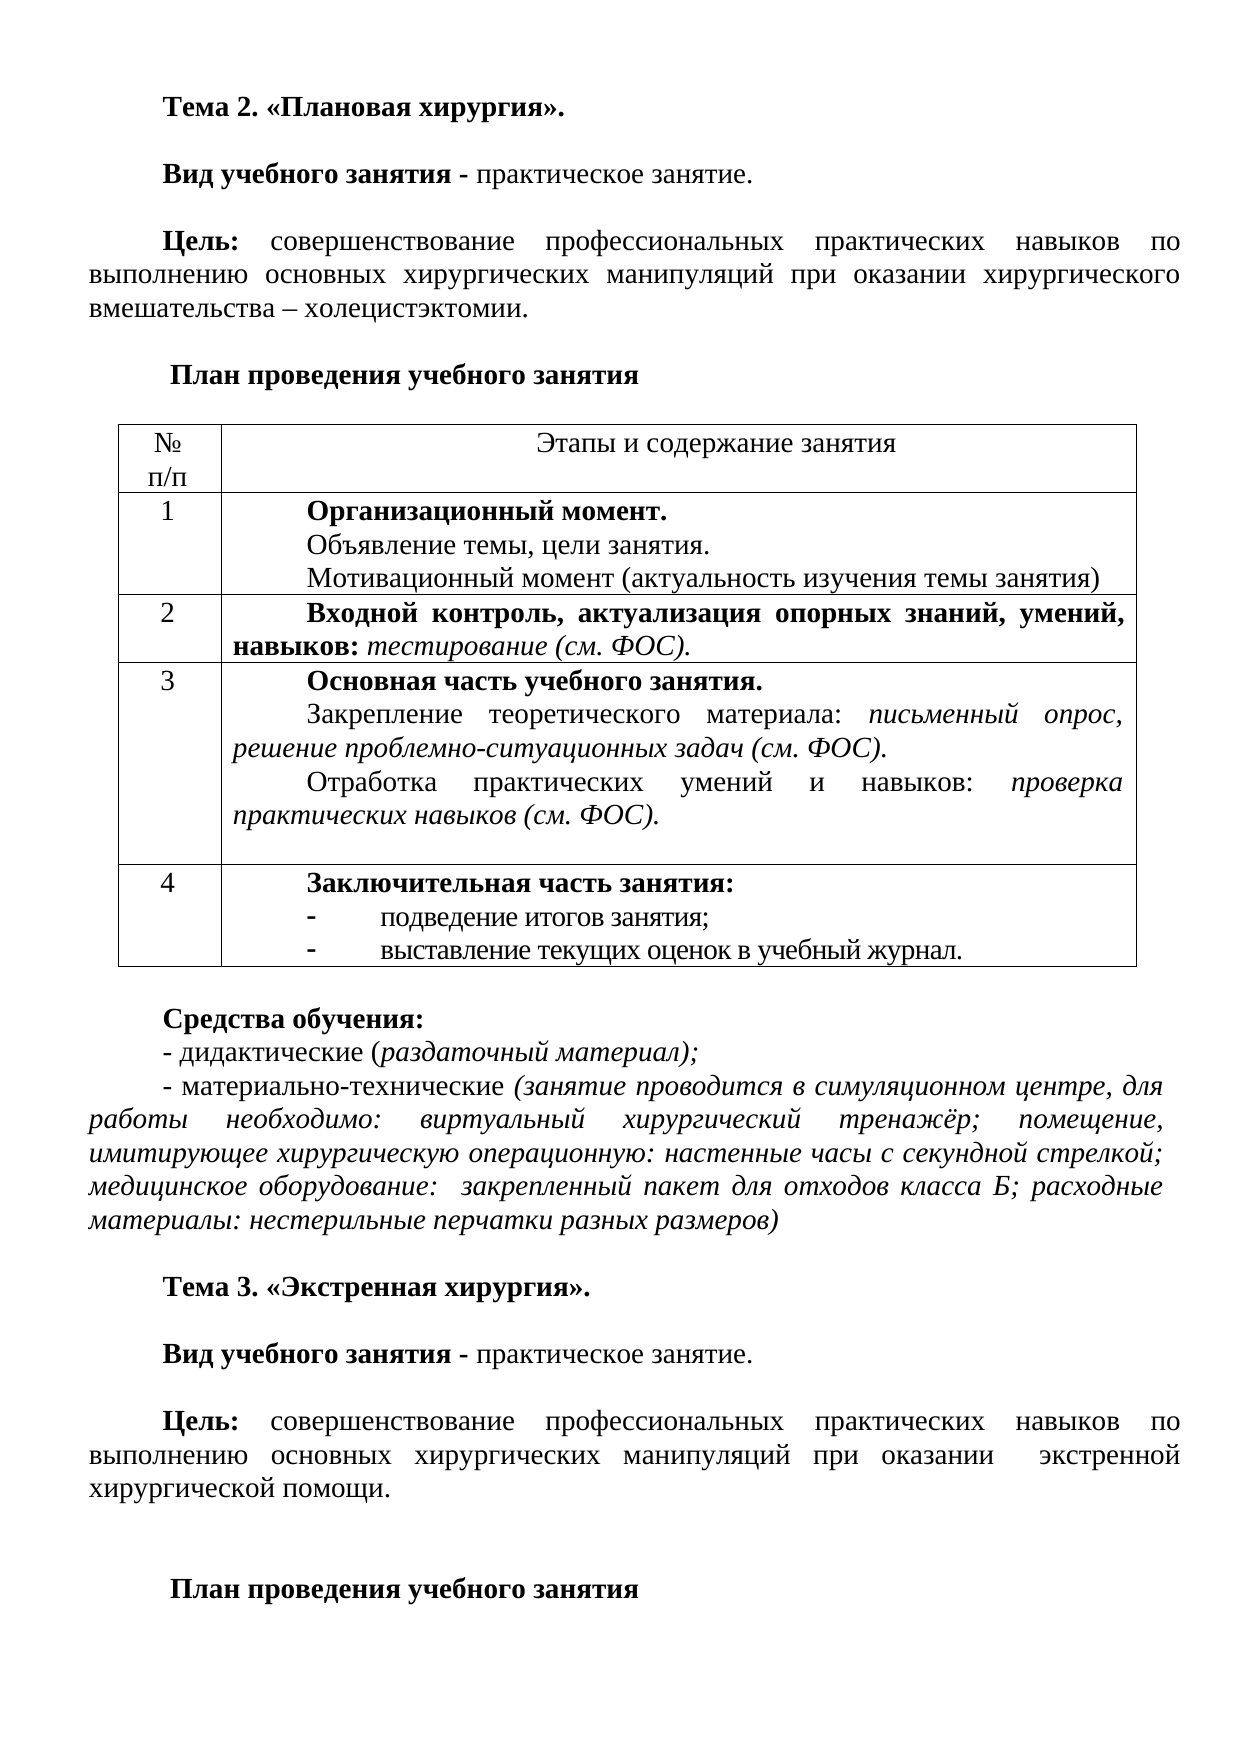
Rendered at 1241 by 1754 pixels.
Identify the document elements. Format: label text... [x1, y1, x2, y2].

table_header № п/п [119, 425, 221, 492]
text Вид учебного занятия - практическое занятие. [89, 1336, 1167, 1370]
text Вид учебного занятия - практическое занятие. [89, 156, 1167, 189]
text Цель: совершенствование профессиональных практических навыков по выполнению основных хирургических манипуляций при оказании хирургического вмешательства – холецистэктомии. [89, 223, 1181, 323]
table_cell 1 [119, 493, 221, 594]
text План проведения учебного занятия [89, 1571, 1167, 1604]
text Средства обучения: [89, 1001, 1167, 1034]
table_cell Основная часть учебного занятия. Закрепление теоретического материала: письменный опрос, решение проблемно-ситуационных задач (см. ФОС). Отработка практических умений и навыков: проверка практических навыков (см. ФОС). [222, 663, 1136, 864]
text План проведения учебного занятия [89, 357, 1167, 391]
text Цель: совершенствование профессиональных практических навыков по выполнению основных хирургических манипуляций при оказании экстренной хирургической помощи. [89, 1403, 1181, 1504]
table_cell Заключительная часть занятия: подведение итогов занятия; выставление текущих оценок в учебный журнал. [222, 865, 1136, 966]
text Тема 2. «Плановая хирургия». [89, 89, 1167, 122]
table_cell 4 [119, 865, 221, 966]
text Тема 3. «Экстренная хирургия». [89, 1269, 1167, 1303]
table_cell 2 [119, 595, 221, 662]
text - дидактические (раздаточный материал); [89, 1034, 1167, 1068]
table_cell 3 [119, 663, 221, 864]
table_header Этапы и содержание занятия [222, 425, 1136, 492]
table_cell Организационный момент. Объявление темы, цели занятия. Мотивационный момент (актуальность изучения темы занятия) [222, 493, 1136, 594]
text - материально-технические (занятие проводится в симуляционном центре, для работы необходимо: виртуальный хирургический тренажёр; помещение, имитирующее хирургическую операционную: настенные часы с секундной стрелкой; медицинское оборудование: закрепленный пакет для отходов класса Б; расходные материалы: нестерильные перчатки разных размеров) [89, 1068, 1167, 1236]
table_cell Входной контроль, актуализация опорных знаний, умений, навыков: тестирование (см. ФОС). [222, 595, 1136, 662]
